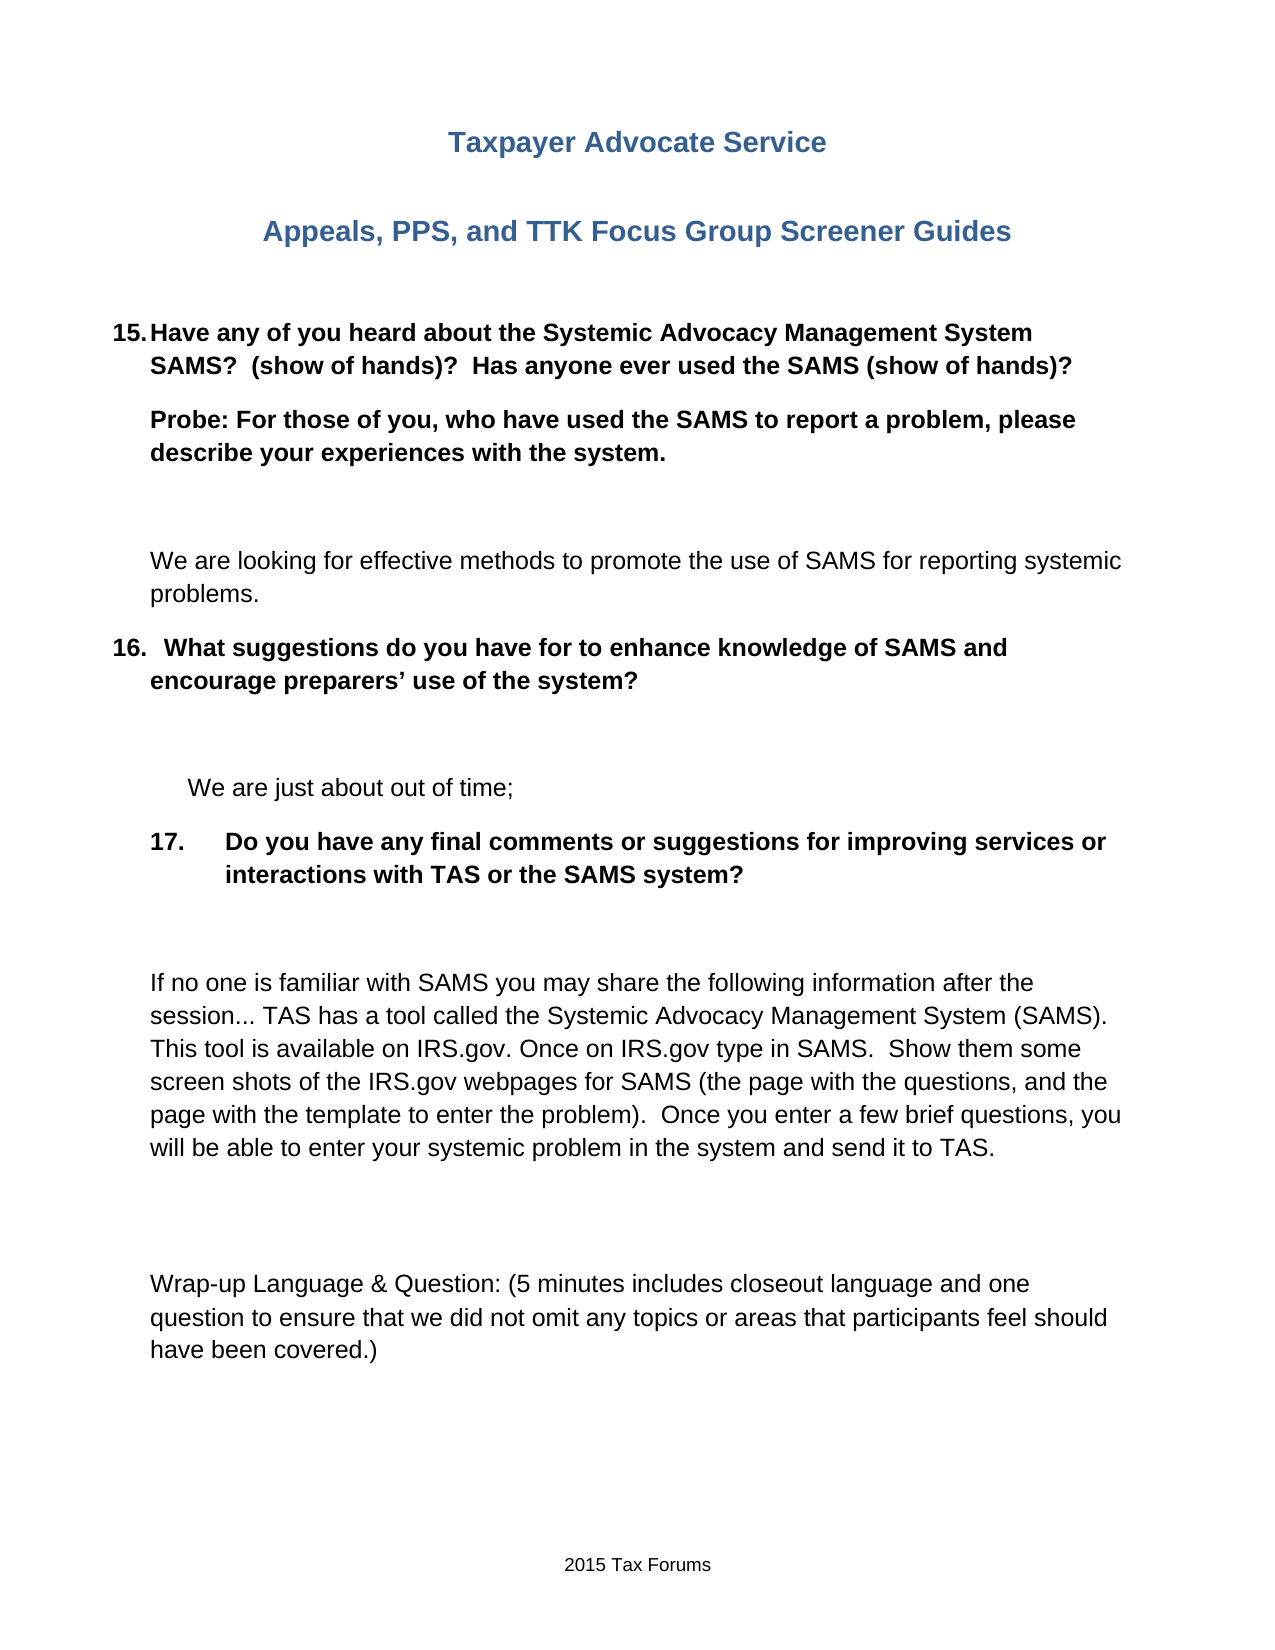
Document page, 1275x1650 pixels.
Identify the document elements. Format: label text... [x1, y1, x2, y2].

text Probe: For those of you, who have used the SAMS to report a problem, please describe your experiences with the system. [150, 405, 1125, 467]
list Do you have any final comments or suggestions for improving services or interactions with TAS or the SAMS system? [150, 827, 1125, 889]
text Wrap-up Language & Question: (5 minutes includes closeout language and one question to ensure that we did not omit any topics or areas that participants feel should have been covered.) [150, 1269, 1125, 1364]
text We are just about out of time; [187, 773, 1125, 802]
list Have any of you heard about the Systemic Advocacy Management System SAMS? (show of hands)? Has anyone ever used the SAMS (show of hands)? [112, 318, 1125, 380]
text We are looking for effective methods to promote the use of SAMS for reporting systemic problems. [150, 546, 1125, 607]
list What suggestions do you have for to enhance knowledge of SAMS and encourage preparers’ use of the system? [112, 633, 1125, 694]
text If no one is familiar with SAMS you may share the following information after the session... TAS has a tool called the Systemic Advocacy Management System (SAMS). This tool is available on IRS.gov. Once on IRS.gov type in SAMS. Show them some screen shots of the IRS.gov webpages for SAMS (the page with the questions, and the page with the template to enter the problem). Once you enter a few brief questions, you will be able to enter your systemic problem in the system and send it to TAS. [150, 968, 1125, 1162]
